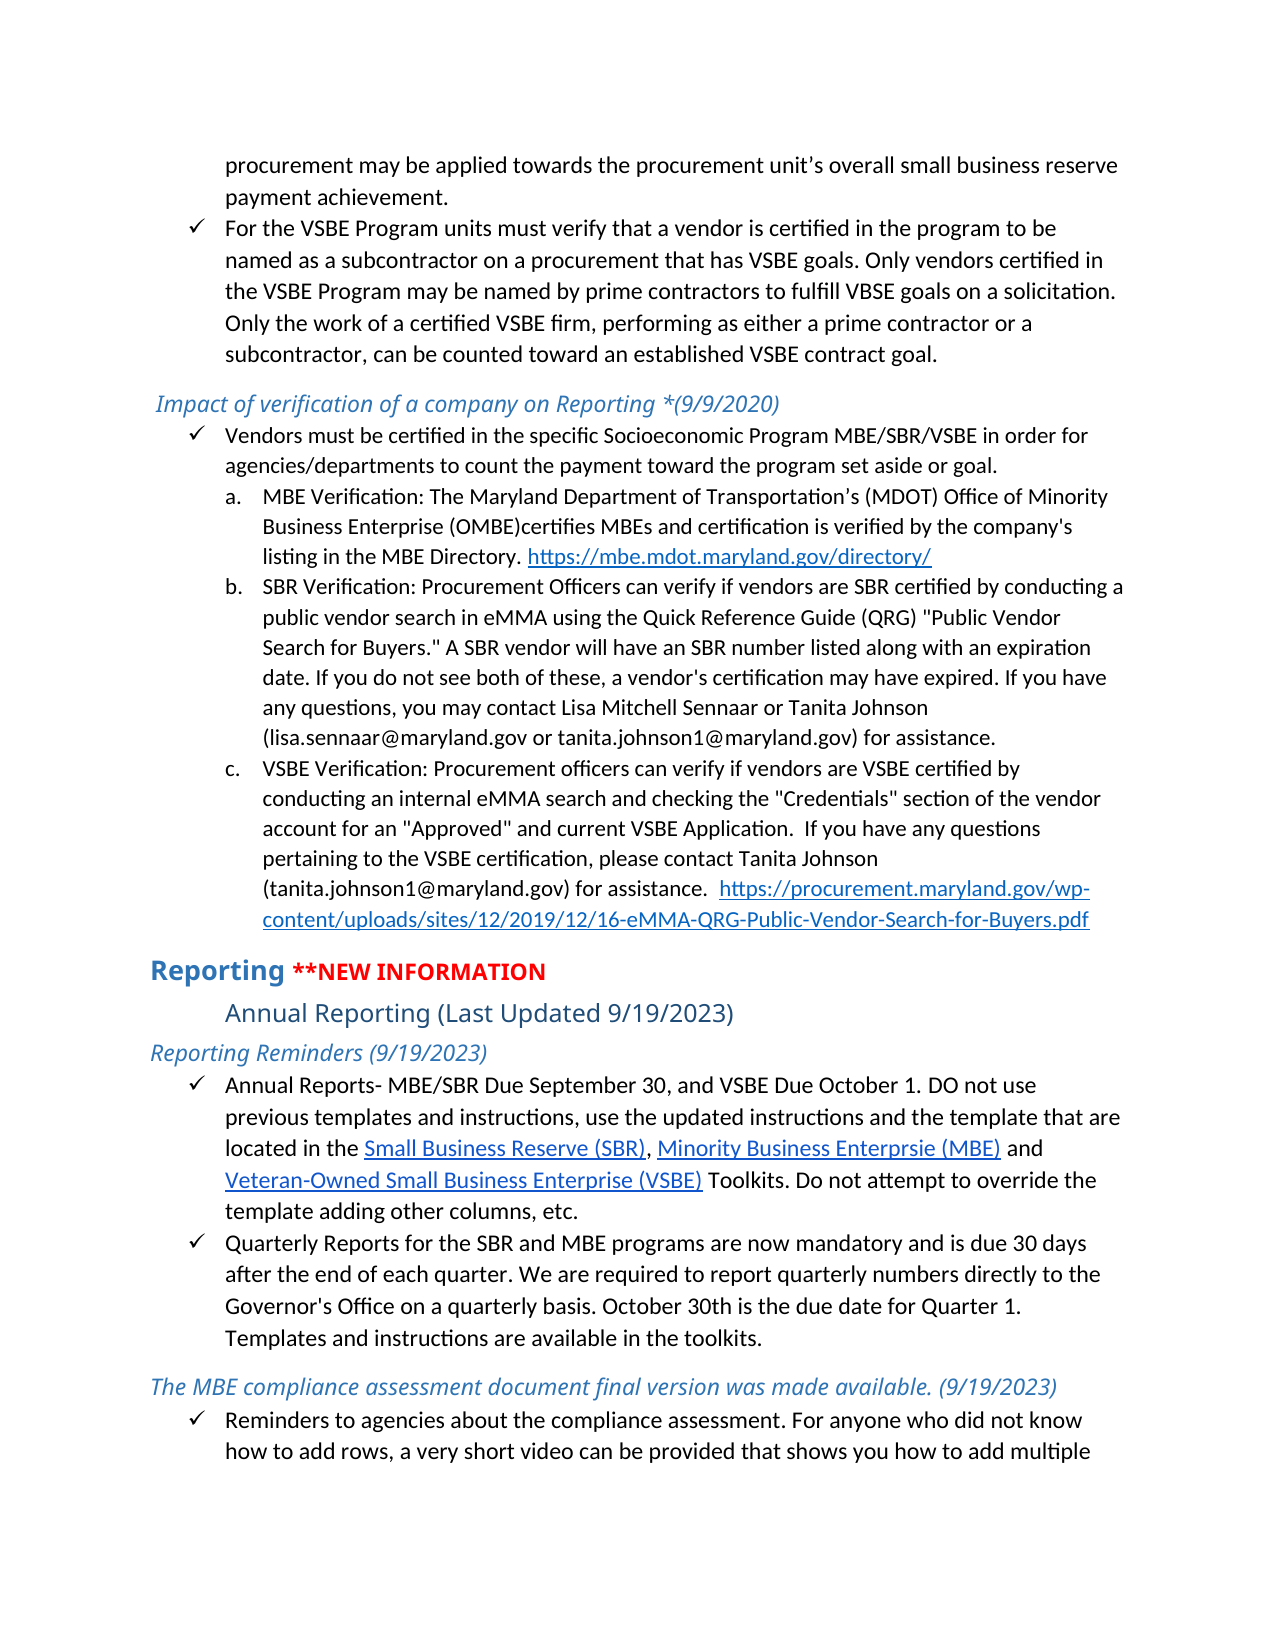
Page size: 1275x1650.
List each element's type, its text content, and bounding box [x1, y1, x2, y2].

list VSBE Verification: Procurement officers can verify if vendors are VSBE certified by conducting an internal eMMA search and checking the "Credentials" section of the vendor account for an "Approved" and current VSBE Application. If you have any questions pertaining to the VSBE certification, please contact Tanita Johnson (tanita.johnson1@maryland.gov) for assistance. https://procurement.maryland.gov/wp-content/uploads/sites/12/2019/12/16-eMMA-QRG-Public-Vendor-Search-for-Buyers.pdf [225, 754, 1125, 933]
subtitle Impact of verification of a company on Reporting *(9/9/2020) [150, 388, 1125, 419]
list Vendors must be certified in the specific Socioeconomic Program MBE/SBR/VSBE in order for agencies/departments to count the payment toward the program set aside or goal. [187, 421, 1125, 479]
list MBE Verification: The Maryland Department of Transportation’s (MDOT) Office of Minority Business Enterprise (OMBE)certifies MBEs and certification is verified by the company's listing in the MBE Directory. https://mbe.mdot.maryland.gov/directory/ [225, 482, 1125, 570]
subtitle The MBE compliance assessment document final version was made available. (9/19/2023) [150, 1371, 1125, 1402]
list SBR Verification: Procurement Officers can verify if vendors are SBR certified by conducting a public vendor search in eMMA using the Quick Reference Guide (QRG) "Public Vendor Search for Buyers." A SBR vendor will have an SBR number listed along with an expiration date. If you do not see both of these, a vendor's certification may have expired. If you have any questions, you may contact Lisa Mitchell Sennaar or Tanita Johnson (lisa.sennaar@maryland.gov or tanita.johnson1@maryland.gov) for assistance. [225, 572, 1125, 751]
subtitle Annual Reporting (Last Updated 9/19/2023) [225, 996, 1125, 1029]
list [187, 1405, 1125, 1466]
list Quarterly Reports for the SBR and MBE programs are now mandatory and is due 30 days after the end of each quarter. We are required to report quarterly numbers directly to the Governor's Office on a quarterly basis. October 30th is the due date for Quarter 1. Templates and instructions are available in the toolkits. [187, 1228, 1125, 1352]
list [187, 150, 1125, 211]
list Annual Reports- MBE/SBR Due September 30, and VSBE Due October 1. DO not use previous templates and instructions, use the updated instructions and the template that are located in the Small Business Reserve (SBR), Minority Business Enterprsie (MBE) and Veteran-Owned Small Business Enterprise (VSBE) Toolkits. Do not attempt to override the template adding other columns, etc. [187, 1070, 1125, 1226]
subtitle Reporting **NEW INFORMATION [150, 952, 1125, 988]
list For the VSBE Program units must verify that a vendor is certified in the program to be named as a subcontractor on a procurement that has VSBE goals. Only vendors certified in the VSBE Program may be named by prime contractors to fulfill VBSE goals on a solicitation. Only the work of a certified VSBE firm, performing as either a prime contractor or a subcontractor, can be counted toward an established VSBE contract goal. [187, 213, 1125, 369]
subtitle Reporting Reminders (9/19/2023) [150, 1036, 1125, 1068]
